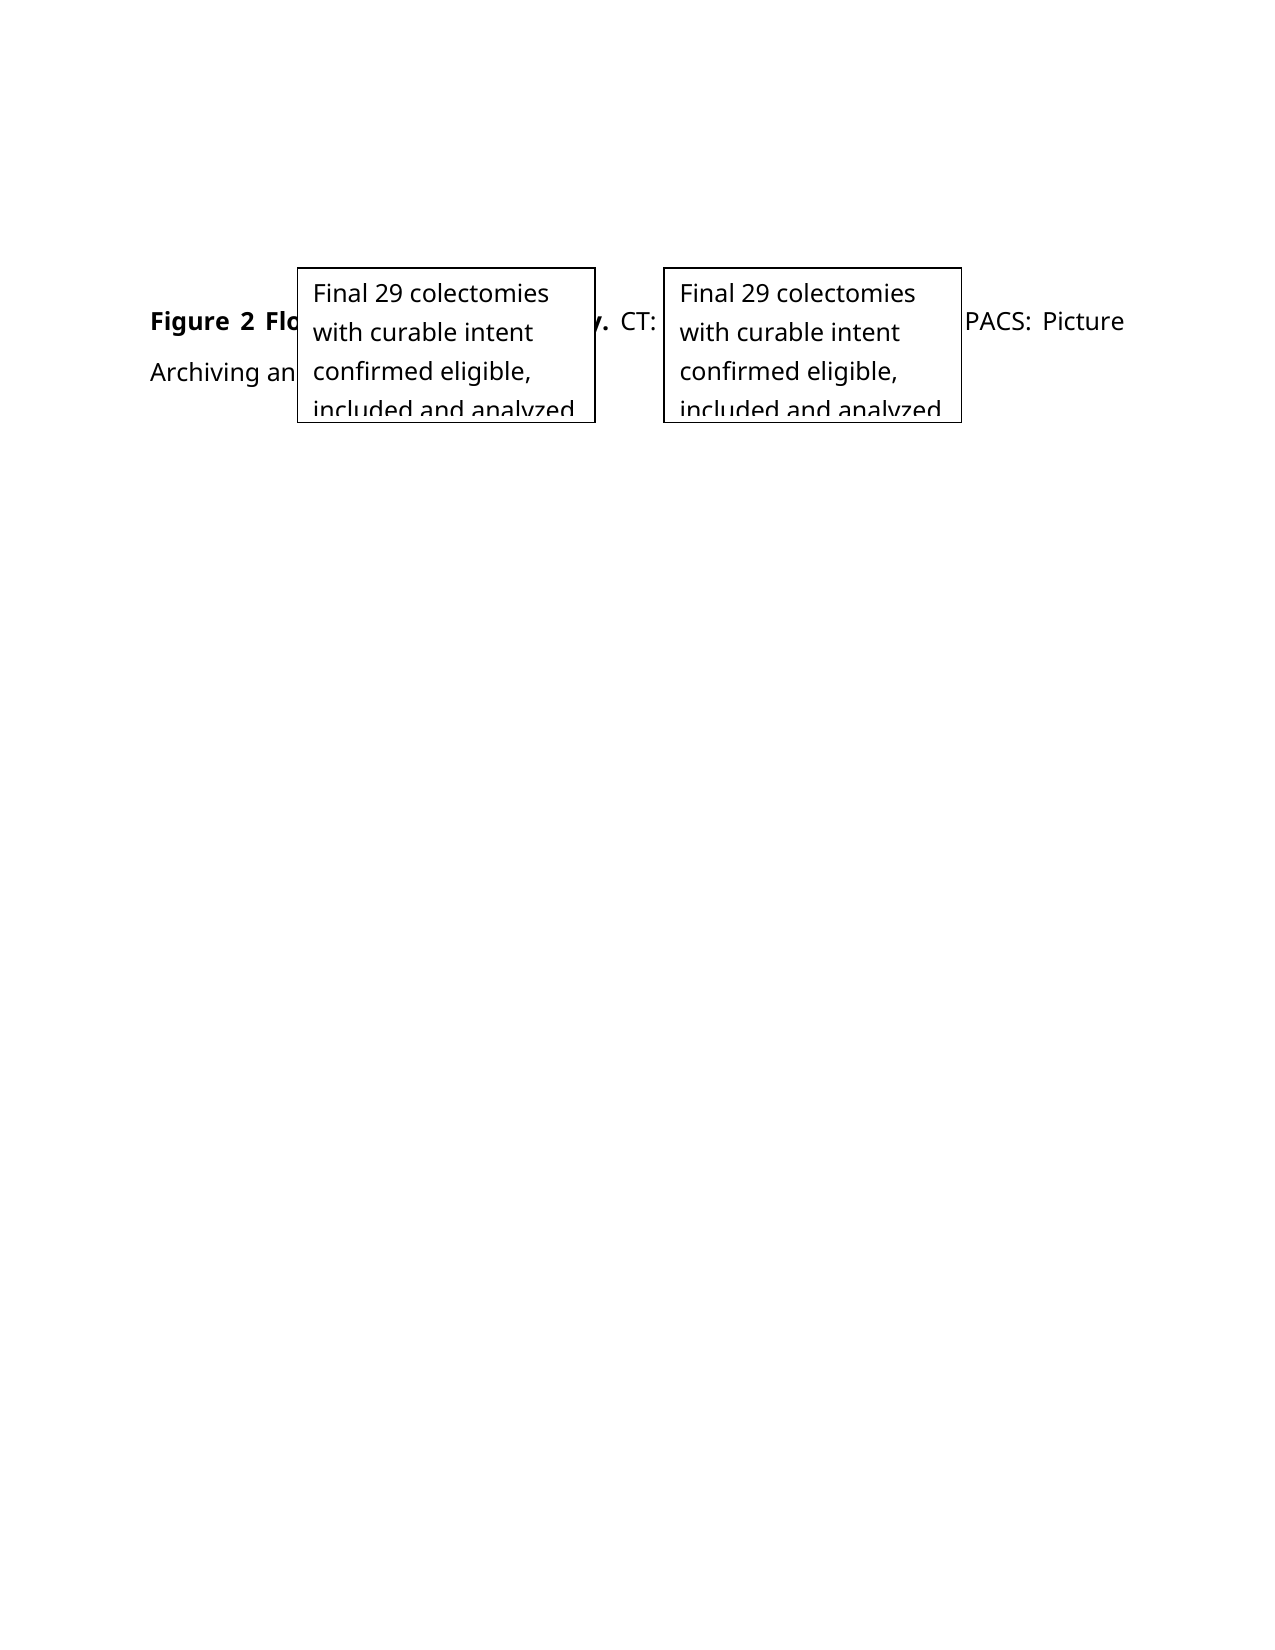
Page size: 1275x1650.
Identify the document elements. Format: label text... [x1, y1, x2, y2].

text Figure 2 Flow diagram of eligibility. CT: Computed tomography; PACS: Picture Archiving and communication system. [962, 303, 1125, 388]
text Figure 2 Flow diagram of eligibility. CT: Computed tomography; PACS: Picture Archiving and communication system. [150, 303, 297, 388]
